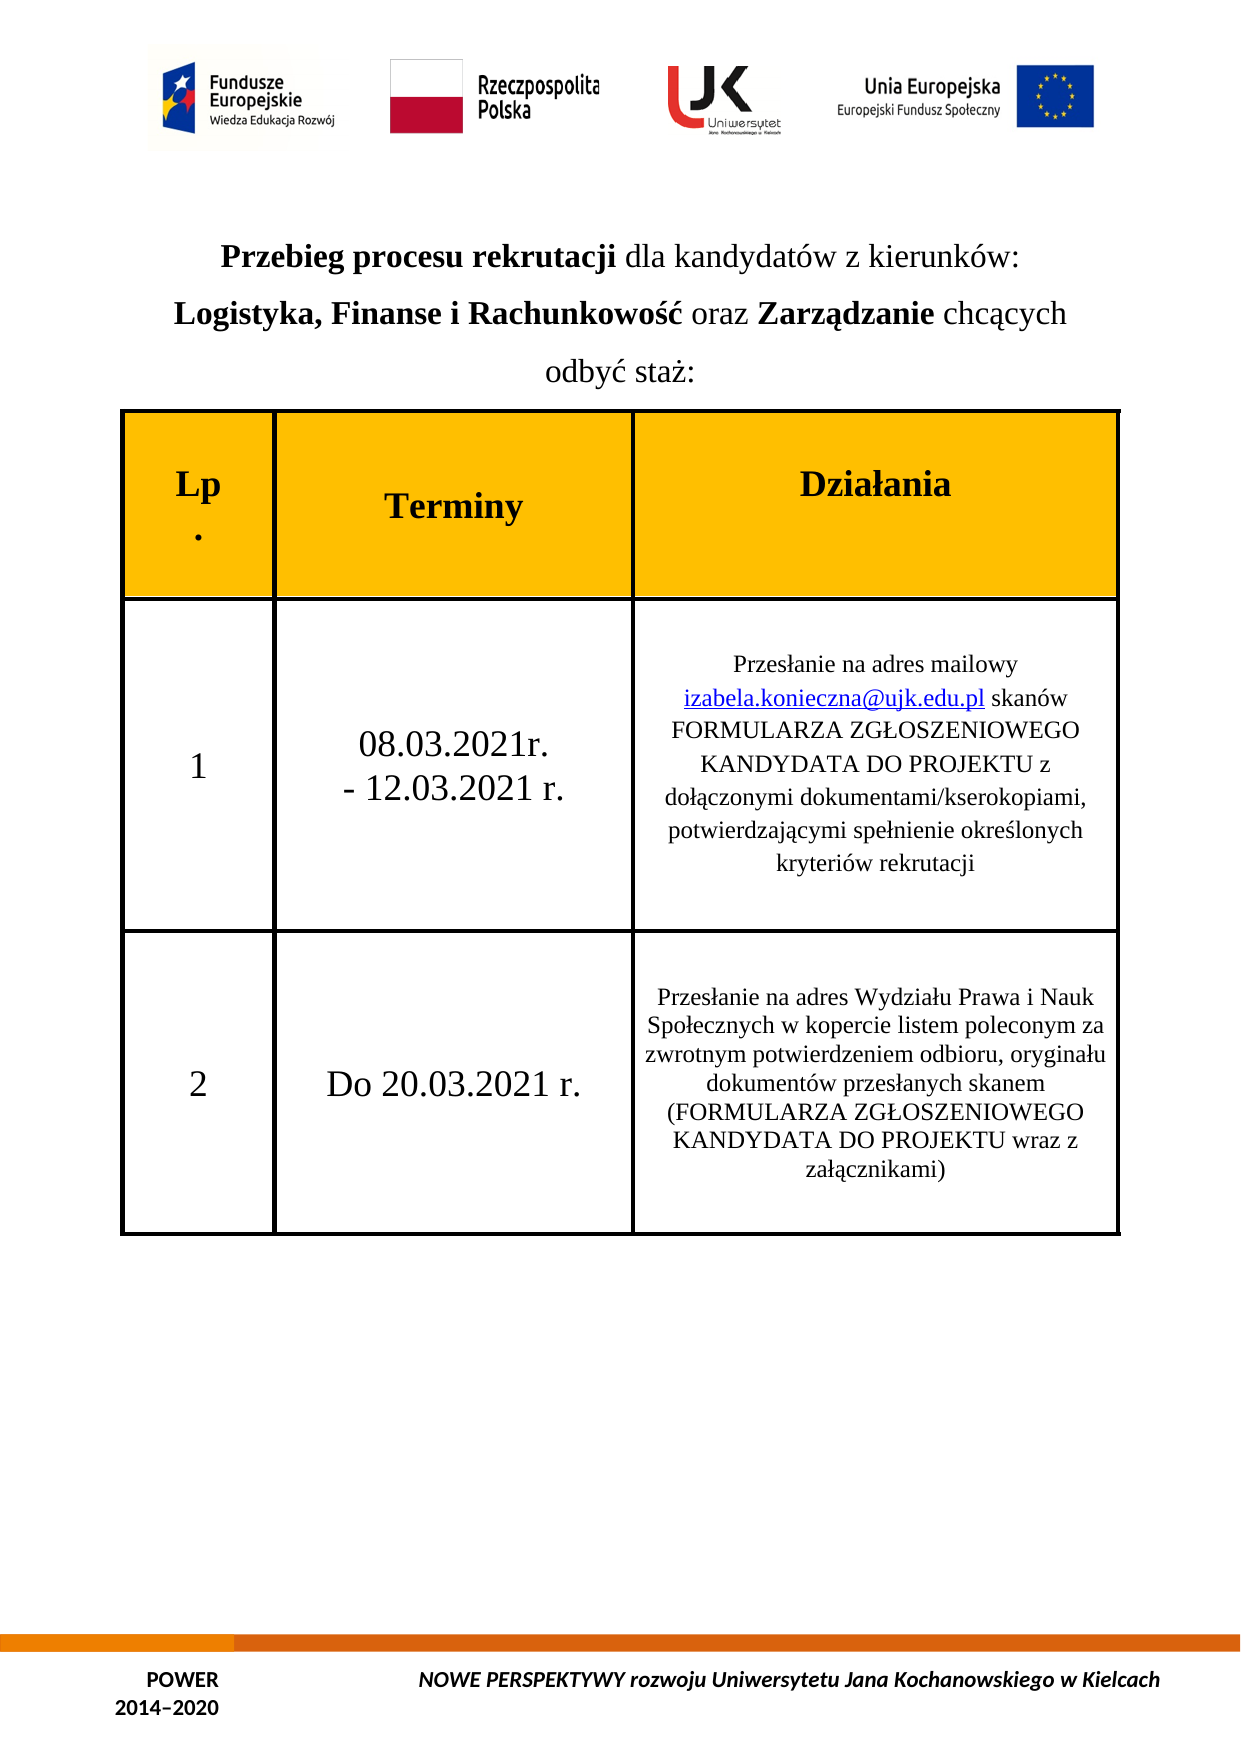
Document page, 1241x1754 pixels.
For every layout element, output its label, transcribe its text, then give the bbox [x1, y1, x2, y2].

table_cell Do 20.03.2021 r. [277, 933, 631, 1232]
picture [390, 44, 600, 142]
text Przebieg procesu rekrutacji dla kandydatów z kierunków: Logistyka, Finanse i Rachunkowość oraz Zarządzanie chcących odbyć staż: [148, 236, 1093, 389]
table_header Terminy [277, 413, 631, 596]
table_cell Przesłanie na adres mailowy izabela.konieczna@ujk.edu.pl skanów FORMULARZA ZGŁOSZENIOWEGO KANDYDATA DO PROJEKTU z dołączonymi dokumentami/kserokopiami, potwierdzającymi spełnienie określonych kryteriów rekrutacji [635, 601, 1116, 929]
table_cell 08.03.2021r. - 12.03.2021 r. [277, 601, 631, 929]
table_header Lp. [125, 413, 272, 596]
picture [147, 44, 350, 151]
table_cell 2 [125, 933, 272, 1232]
picture [821, 44, 1101, 148]
picture [668, 66, 781, 135]
table_cell Przesłanie na adres Wydziału Prawa i Nauk Społecznych w kopercie listem poleconym za zwrotnym potwierdzeniem odbioru, oryginału dokumentów przesłanych skanem (FORMULARZA ZGŁOSZENIOWEGO KANDYDATA DO PROJEKTU wraz z załącznikami) [635, 933, 1116, 1232]
table_cell 1 [125, 601, 272, 929]
table_header Działania [635, 413, 1116, 596]
